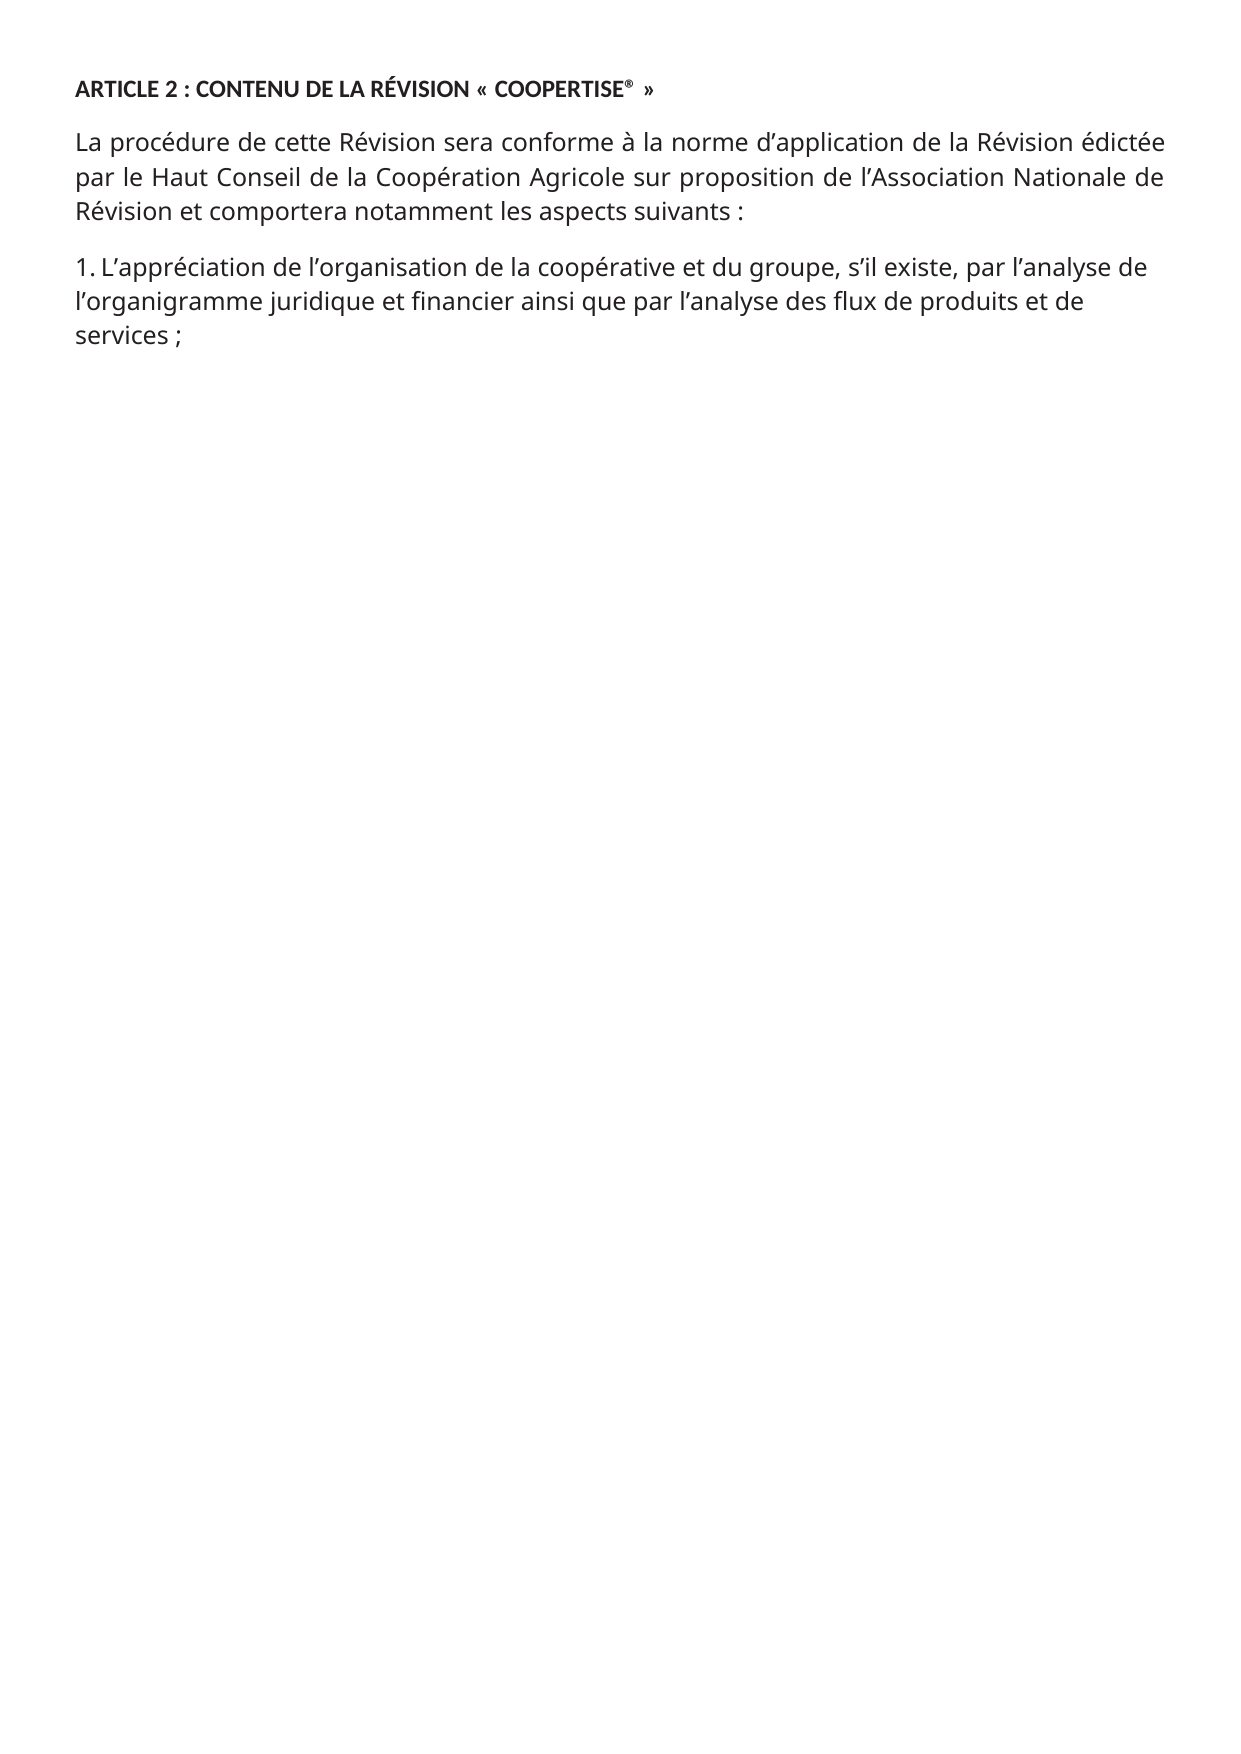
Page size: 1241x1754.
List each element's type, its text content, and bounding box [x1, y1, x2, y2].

subtitle ARTICLE 2 : CONTENU DE LA RÉVISION « COOPERTISE® » [75, 73, 1198, 103]
list L’appréciation de l’organisation de la coopérative et du groupe, s’il existe, par l’analyse de l’organigramme juridique et financier ainsi que par l’analyse des flux de produits et de services ; [75, 249, 1166, 352]
text La procédure de cette Révision sera conforme à la norme d’application de la Révision édictée par le Haut Conseil de la Coopération Agricole sur proposition de l’Association Nationale de Révision et comportera notamment les aspects suivants : [75, 125, 1166, 228]
